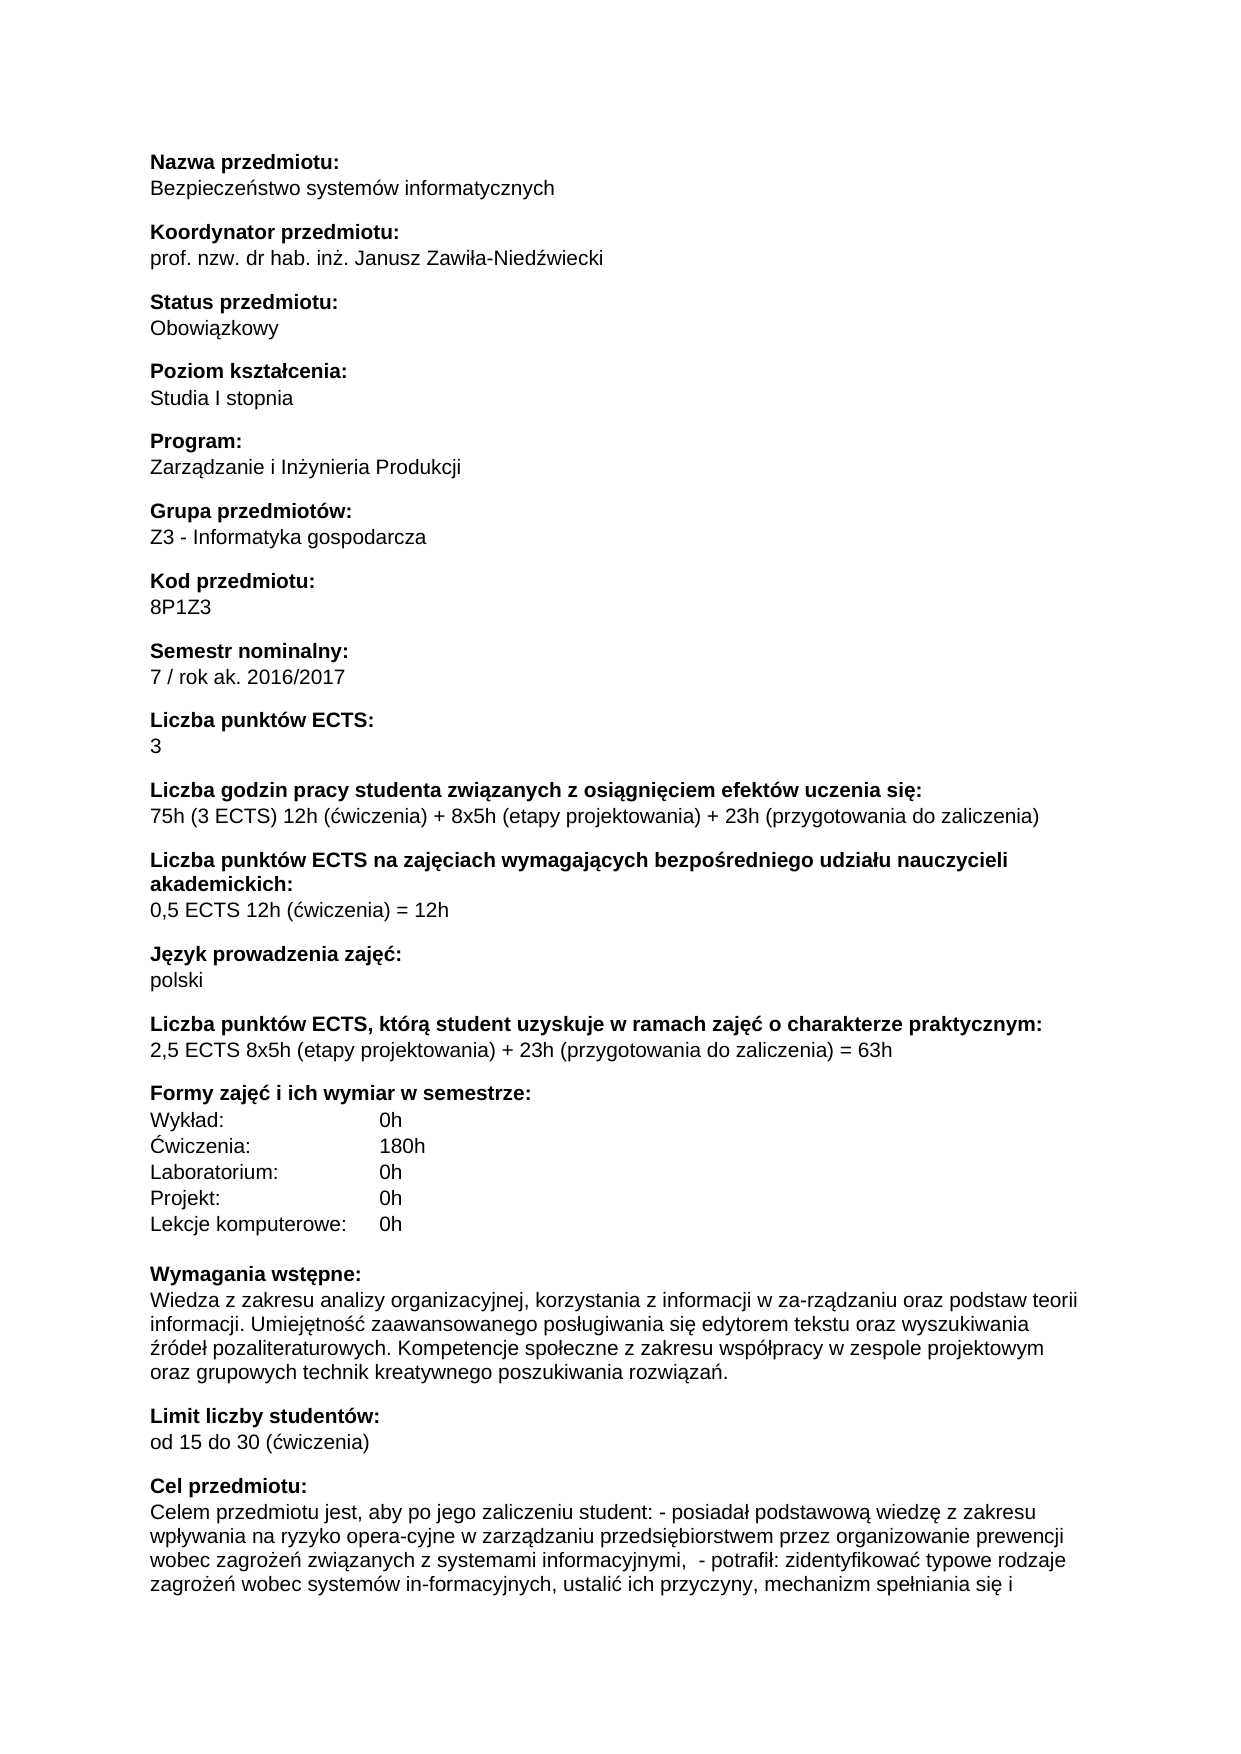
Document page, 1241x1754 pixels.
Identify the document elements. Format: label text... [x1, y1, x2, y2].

text Studia I stopnia [150, 385, 1090, 409]
text Liczba punktów ECTS, którą student uzyskuje w ramach zajęć o charakterze praktycznym: [150, 1011, 1090, 1035]
text 2,5 ECTS 8x5h (etapy projektowania) + 23h (przygotowania do zaliczenia) = 63h [150, 1037, 1090, 1061]
text Liczba godzin pracy studenta związanych z osiągnięciem efektów uczenia się: [150, 778, 1090, 802]
text 8P1Z3 [150, 595, 1090, 619]
table_cell 0h [369, 1158, 597, 1184]
text Status przedmiotu: [150, 289, 1090, 313]
text Bezpieczeństwo systemów informatycznych [150, 176, 1090, 200]
table_header Wykład: [140, 1108, 367, 1132]
text od 15 do 30 (ćwiczenia) [150, 1430, 1090, 1454]
text Język prowadzenia zajęć: [150, 942, 1090, 966]
table_cell 0h [369, 1184, 597, 1210]
text Semestr nominalny: [150, 638, 1090, 662]
text 7 / rok ak. 2016/2017 [150, 664, 1090, 688]
text Zarządzanie i Inżynieria Produkcji [150, 455, 1090, 479]
text Kod przedmiotu: [150, 569, 1090, 593]
text Grupa przedmiotów: [150, 499, 1090, 523]
text Nazwa przedmiotu: [150, 150, 1090, 174]
text Program: [150, 429, 1090, 453]
text Formy zajęć i ich wymiar w semestrze: [150, 1081, 1090, 1105]
text Cel przedmiotu: [150, 1473, 1090, 1497]
table_header 0h [369, 1108, 597, 1132]
text 3 [150, 734, 1090, 758]
text Liczba punktów ECTS na zajęciach wymagających bezpośredniego udziału nauczycieli akademickich: [150, 848, 1090, 896]
text polski [150, 968, 1090, 992]
text Poziom kształcenia: [150, 359, 1090, 383]
text Koordynator przedmiotu: [150, 220, 1090, 244]
table_cell Ćwiczenia: [140, 1134, 367, 1158]
text Wymagania wstępne: [150, 1262, 1090, 1286]
text prof. nzw. dr hab. inż. Janusz Zawiła-Niedźwiecki [150, 246, 1090, 270]
table_cell 0h [369, 1210, 597, 1236]
text Wiedza z zakresu analizy organizacyjnej, korzystania z informacji w za-rządzaniu oraz podstaw teorii informacji. Umiejętność zaawansowanego posługiwania się edytorem tekstu oraz wyszukiwania źródeł pozaliteraturowych. Kompetencje społeczne z zakresu współpracy w zespole projektowym oraz grupowych technik kreatywnego poszukiwania rozwiązań. [150, 1288, 1090, 1384]
text Limit liczby studentów: [150, 1404, 1090, 1428]
table_cell Projekt: [140, 1186, 367, 1210]
text Obowiązkowy [150, 316, 1090, 339]
table_cell Lekcje komputerowe: [140, 1212, 367, 1236]
text Z3 - Informatyka gospodarcza [150, 525, 1090, 549]
text 75h (3 ECTS) 12h (ćwiczenia) + 8x5h (etapy projektowania) + 23h (przygotowania do zaliczenia) [150, 804, 1090, 828]
text Liczba punktów ECTS: [150, 708, 1090, 732]
table_cell Laboratorium: [140, 1160, 367, 1184]
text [150, 1499, 1090, 1595]
text 0,5 ECTS 12h (ćwiczenia) = 12h [150, 898, 1090, 922]
table_cell 180h [369, 1132, 597, 1158]
